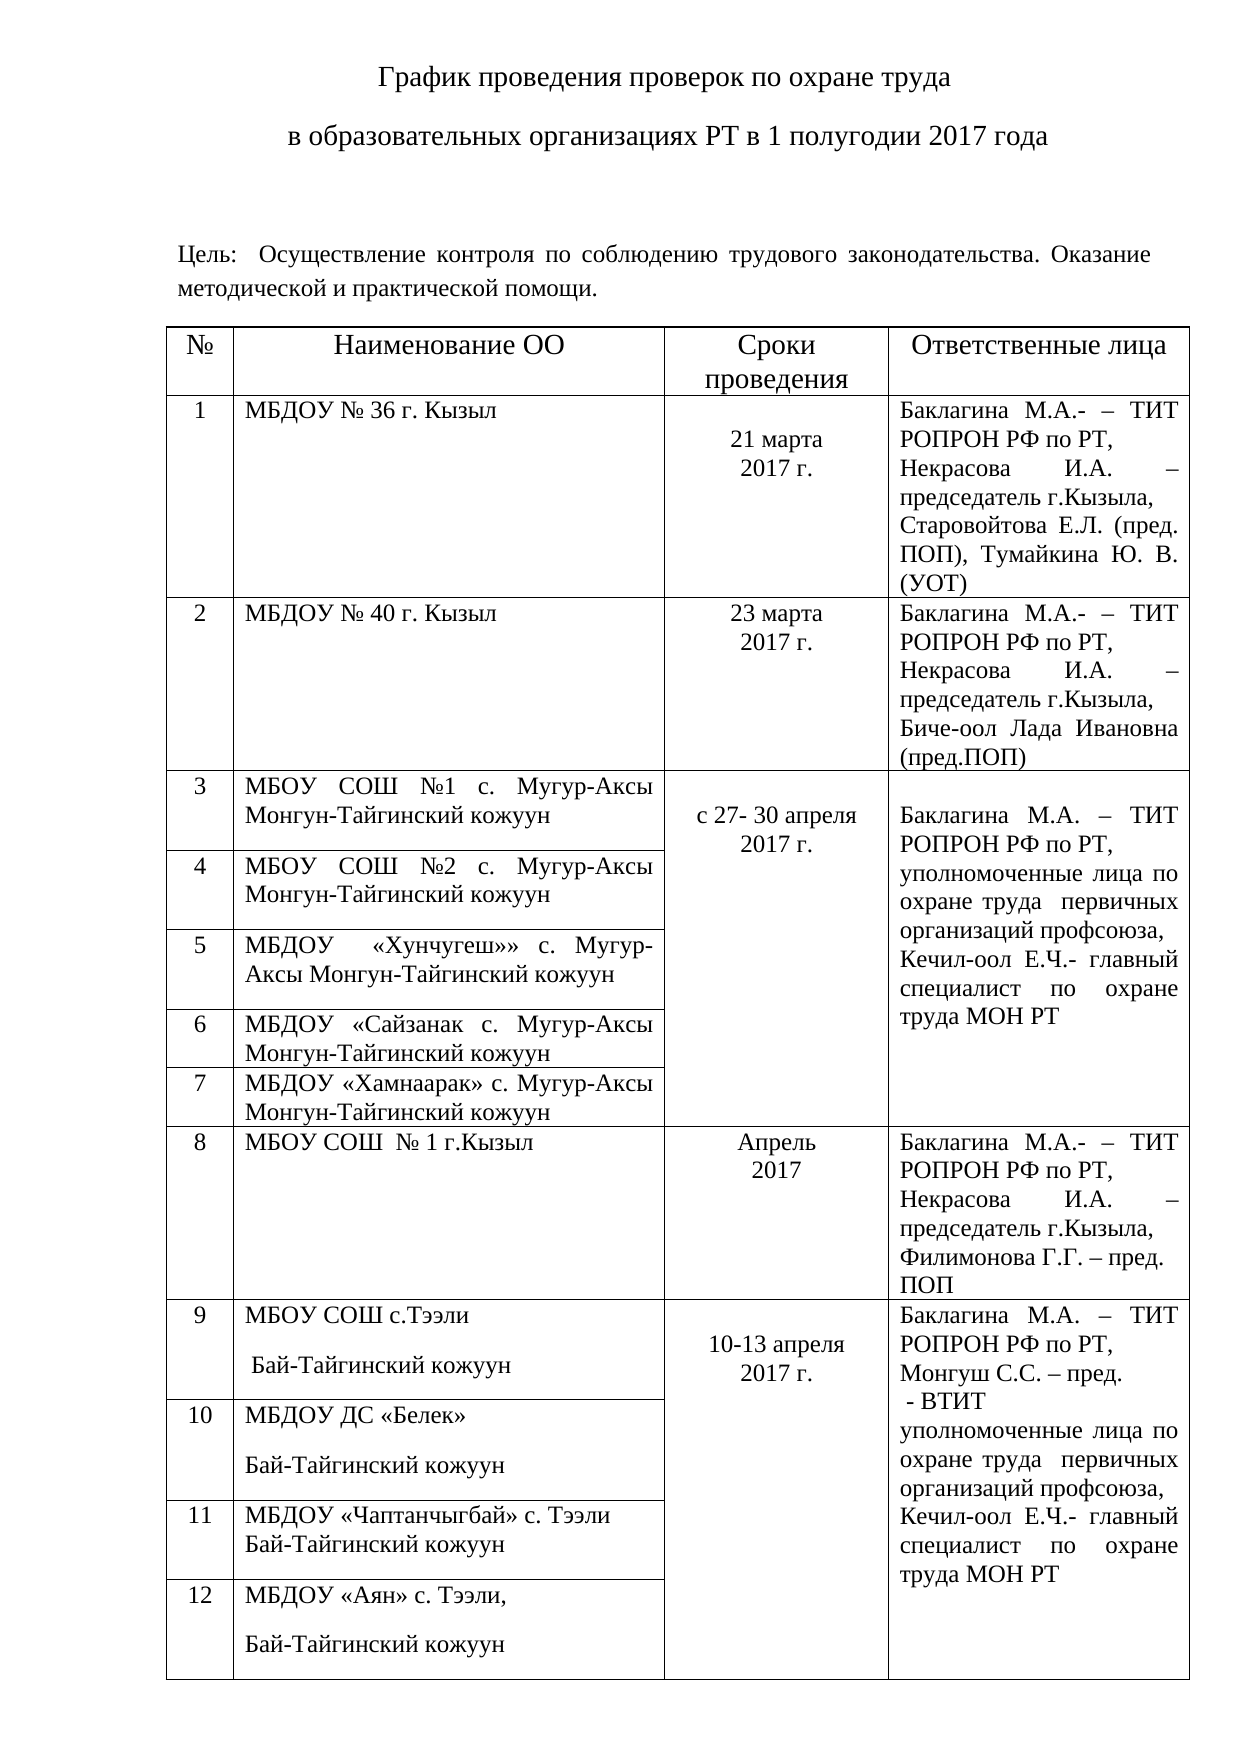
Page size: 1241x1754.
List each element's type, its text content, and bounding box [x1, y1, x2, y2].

table_cell МБДОУ ДС «Белек» Бай-Тайгинский кожуун [234, 1400, 664, 1499]
table_cell МБДОУ № . Кызыл [234, 396, 664, 597]
table_cell 5 [167, 930, 233, 1008]
table_header Ответственные лица [889, 328, 1189, 394]
table_cell Баклагина М.А.- – ТИТ РОПРОН РФ по РТ, Некрасова И.А. – председатель г.Кызыла, Биче-оол Лада Ивановна (пред.ПОП) [889, 598, 1189, 770]
table_cell с 27- 30 апреля . [665, 771, 888, 1126]
table_cell 23 марта . [665, 598, 888, 770]
table_cell 3 [167, 771, 233, 850]
table_cell 1 [167, 396, 233, 597]
table_cell МБДОУ «Хунчугеш»» с. Мугур-Аксы Монгун-Тайгинский кожуун [234, 930, 664, 1008]
table_cell Баклагина М.А. – ТИТ РОПРОН РФ по РТ, уполномоченные лица по охране труда первичных организаций профсоюза, Кечил-оол Е.Ч.- главный специалист по охране труда МОН РТ [889, 771, 1189, 1126]
table_cell МБОУ СОШ № .Кызыл [234, 1127, 664, 1299]
table_cell 21 марта . [665, 396, 888, 597]
table_cell МБДОУ «Чаптанчыгбай» с. Тээли Бай-Тайгинский кожуун [234, 1501, 664, 1579]
table_cell 4 [167, 851, 233, 929]
table_cell 11 [167, 1501, 233, 1579]
table_header Наименование ОО [234, 328, 664, 394]
table_header № [167, 328, 233, 394]
table_cell 12 [167, 1580, 233, 1679]
table_header Сроки проведения [665, 328, 888, 394]
table_cell 7 [167, 1068, 233, 1126]
table_cell МБДОУ «Аян» с. Тээли, Бай-Тайгинский кожуун [234, 1580, 664, 1679]
text Цель: Осуществление контроля по соблюдению трудового законодательства. Оказание методической и практической помощи. [177, 239, 1152, 301]
table_cell 9 [167, 1300, 233, 1399]
table_cell МБОУ СОШ №2 с. Мугур-Аксы Монгун-Тайгинский кожуун [234, 851, 664, 929]
table_cell Баклагина М.А.- – ТИТ РОПРОН РФ по РТ, Некрасова И.А. – председатель г.Кызыла, Старовойтова Е.Л. (пред. ПОП), Тумайкина Ю. В. (УОТ) [889, 396, 1189, 597]
table_cell Баклагина М.А.- – ТИТ РОПРОН РФ по РТ, Некрасова И.А. – председатель г.Кызыла, Филимонова Г.Г. – пред. ПОП [889, 1127, 1189, 1299]
table_cell МБДОУ «Хамнаарак» с. Мугур-Аксы Монгун-Тайгинский кожуун [234, 1068, 664, 1126]
table_cell Баклагина М.А. – ТИТ РОПРОН РФ по РТ, Монгуш С.С. – пред. - ВТИТ уполномоченные лица по охране труда первичных организаций профсоюза, Кечил-оол Е.Ч.- главный специалист по охране труда МОН РТ [889, 1300, 1189, 1679]
text в образовательных организациях РТ в 1 полугодии 2017 года [177, 118, 1152, 152]
table_cell Апрель 2017 [665, 1127, 888, 1299]
table_cell 10-13 апреля . [665, 1300, 888, 1679]
text График проведения проверок по охране труда [177, 59, 1152, 93]
table_cell МБОУ СОШ №1 с. Мугур-Аксы Монгун-Тайгинский кожуун [234, 771, 664, 850]
table_cell МБДОУ № . Кызыл [234, 598, 664, 770]
table_cell 10 [167, 1400, 233, 1499]
table_cell МБОУ СОШ с.Тээли Бай-Тайгинский кожуун [234, 1300, 664, 1399]
table_cell 6 [167, 1010, 233, 1067]
table_cell МБДОУ «Сайзанак с. Мугур-Аксы Монгун-Тайгинский кожуун [234, 1010, 664, 1067]
table_cell 2 [167, 598, 233, 770]
table_cell 8 [167, 1127, 233, 1299]
